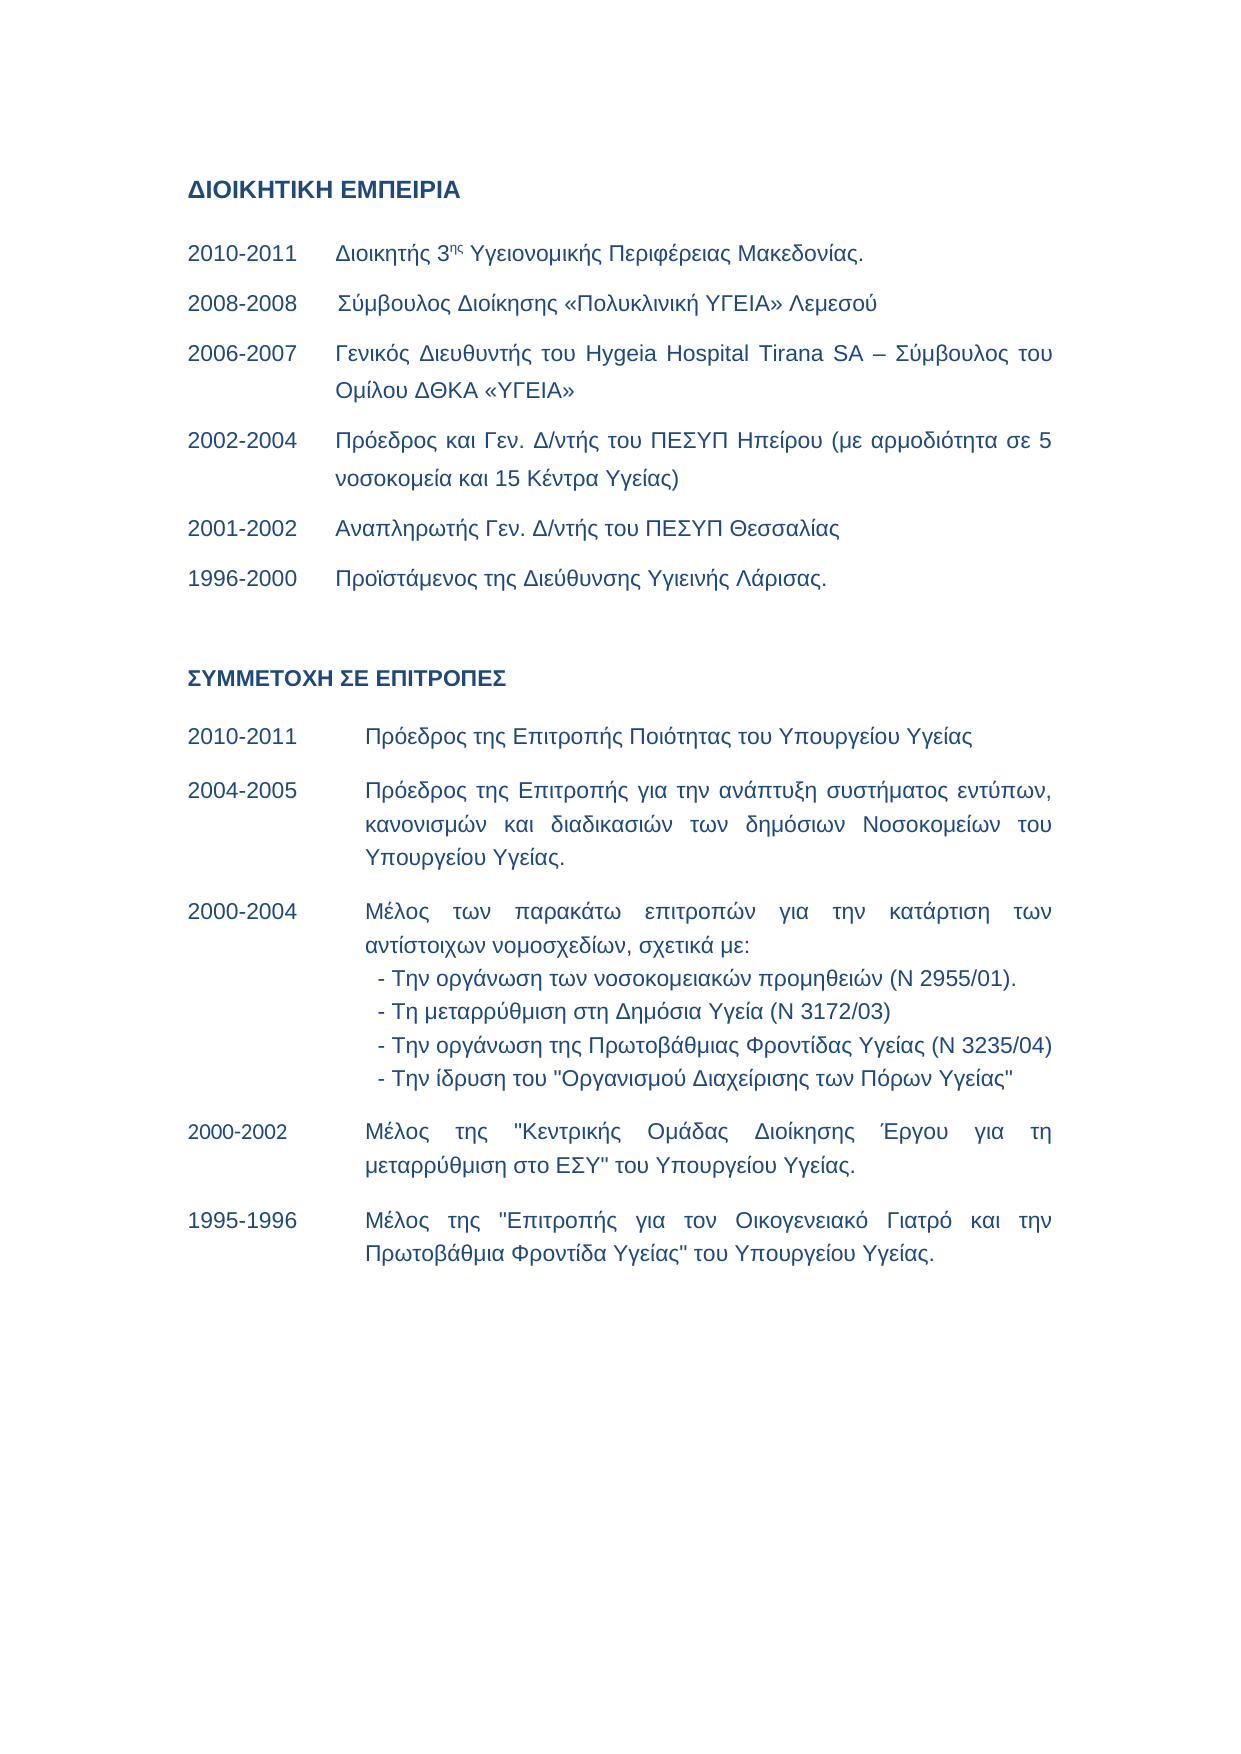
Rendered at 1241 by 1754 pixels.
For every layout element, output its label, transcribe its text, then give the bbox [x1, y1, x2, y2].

text 2006-2007 Γενικός Διευθυντής του Hygeia Hospital Tirana SA – Σύμβουλος του Ομίλου ΔΘΚΑ «ΥΓΕΙΑ» [187, 329, 1053, 404]
subtitle ΔΙΟΙΚΗΤΙΚΗ ΕΜΠΕΙΡΙΑ [187, 175, 1053, 204]
text 2004-2005 Πρόεδρος της Επιτροπής για την ανάπτυξη συστήματος εντύπων, κανονισμών και διαδικασιών των δημόσιων Νοσοκομείων του Υπουργείου Υγείας. [187, 770, 1053, 870]
list Προϊστάμενος της Διεύθυνσης Υγιεινής Λάρισας. [187, 554, 1053, 591]
text - Την οργάνωση της Πρωτοβάθμιας Φροντίδας Υγείας (N 3235/04) [187, 1024, 1073, 1058]
text 2010-2011 Πρόεδρος της Επιτροπής Ποιότητας του Υπουργείου Υγείας [187, 716, 1053, 749]
text 2001-2002 Αναπληρωτής Γεν. Δ/ντής του ΠΕΣΥΠ Θεσσαλίας [187, 504, 1053, 541]
text 2008-2008 Σύμβουλος Διοίκησης «Πολυκλινική ΥΓΕΙΑ» Λεμεσού [187, 279, 1053, 316]
text 2000-2004 Μέλος των παρακάτω επιτροπών για την κατάρτιση των αντίστοιχων νομοσχεδίων, σχετικά με: [187, 891, 1053, 958]
text ΣΥΜΜΕΤΟΧΗ ΣΕ ΕΠΙΤΡΟΠΕΣ [187, 654, 1053, 691]
text - Την οργάνωση των νοσοκομειακών προμηθειών (Ν 2955/01). [187, 958, 1053, 991]
text 2000-2002 Μέλος της "Κεντρικής Ομάδας Διοίκησης Έργου για τη μεταρρύθμιση στο ΕΣΥ" του Υπουργείου Υγείας. [187, 1112, 1053, 1179]
text - Τη μεταρρύθμιση στη Δημόσια Υγεία (Ν 3172/03) [187, 991, 1053, 1024]
text 2002-2004 Πρόεδρος και Γεν. Δ/ντής του ΠΕΣΥΠ Ηπείρου (με αρμοδιότητα σε 5 νοσοκομεία και 15 Κέντρα Υγείας) [187, 416, 1053, 491]
list Διοικητής 3ης Υγειονομικής Περιφέρειας Μακεδονίας. [187, 229, 1053, 266]
text 1995-1996 Μέλος της "Επιτροπής για τον Οικογενειακό Γιατρό και την Πρωτοβάθμια Φροντίδα Υγείας" του Υπουργείου Υγείας. [187, 1199, 1053, 1266]
text - Την ίδρυση του "Οργανισμού Διαχείρισης των Πόρων Υγείας" [187, 1058, 1053, 1091]
